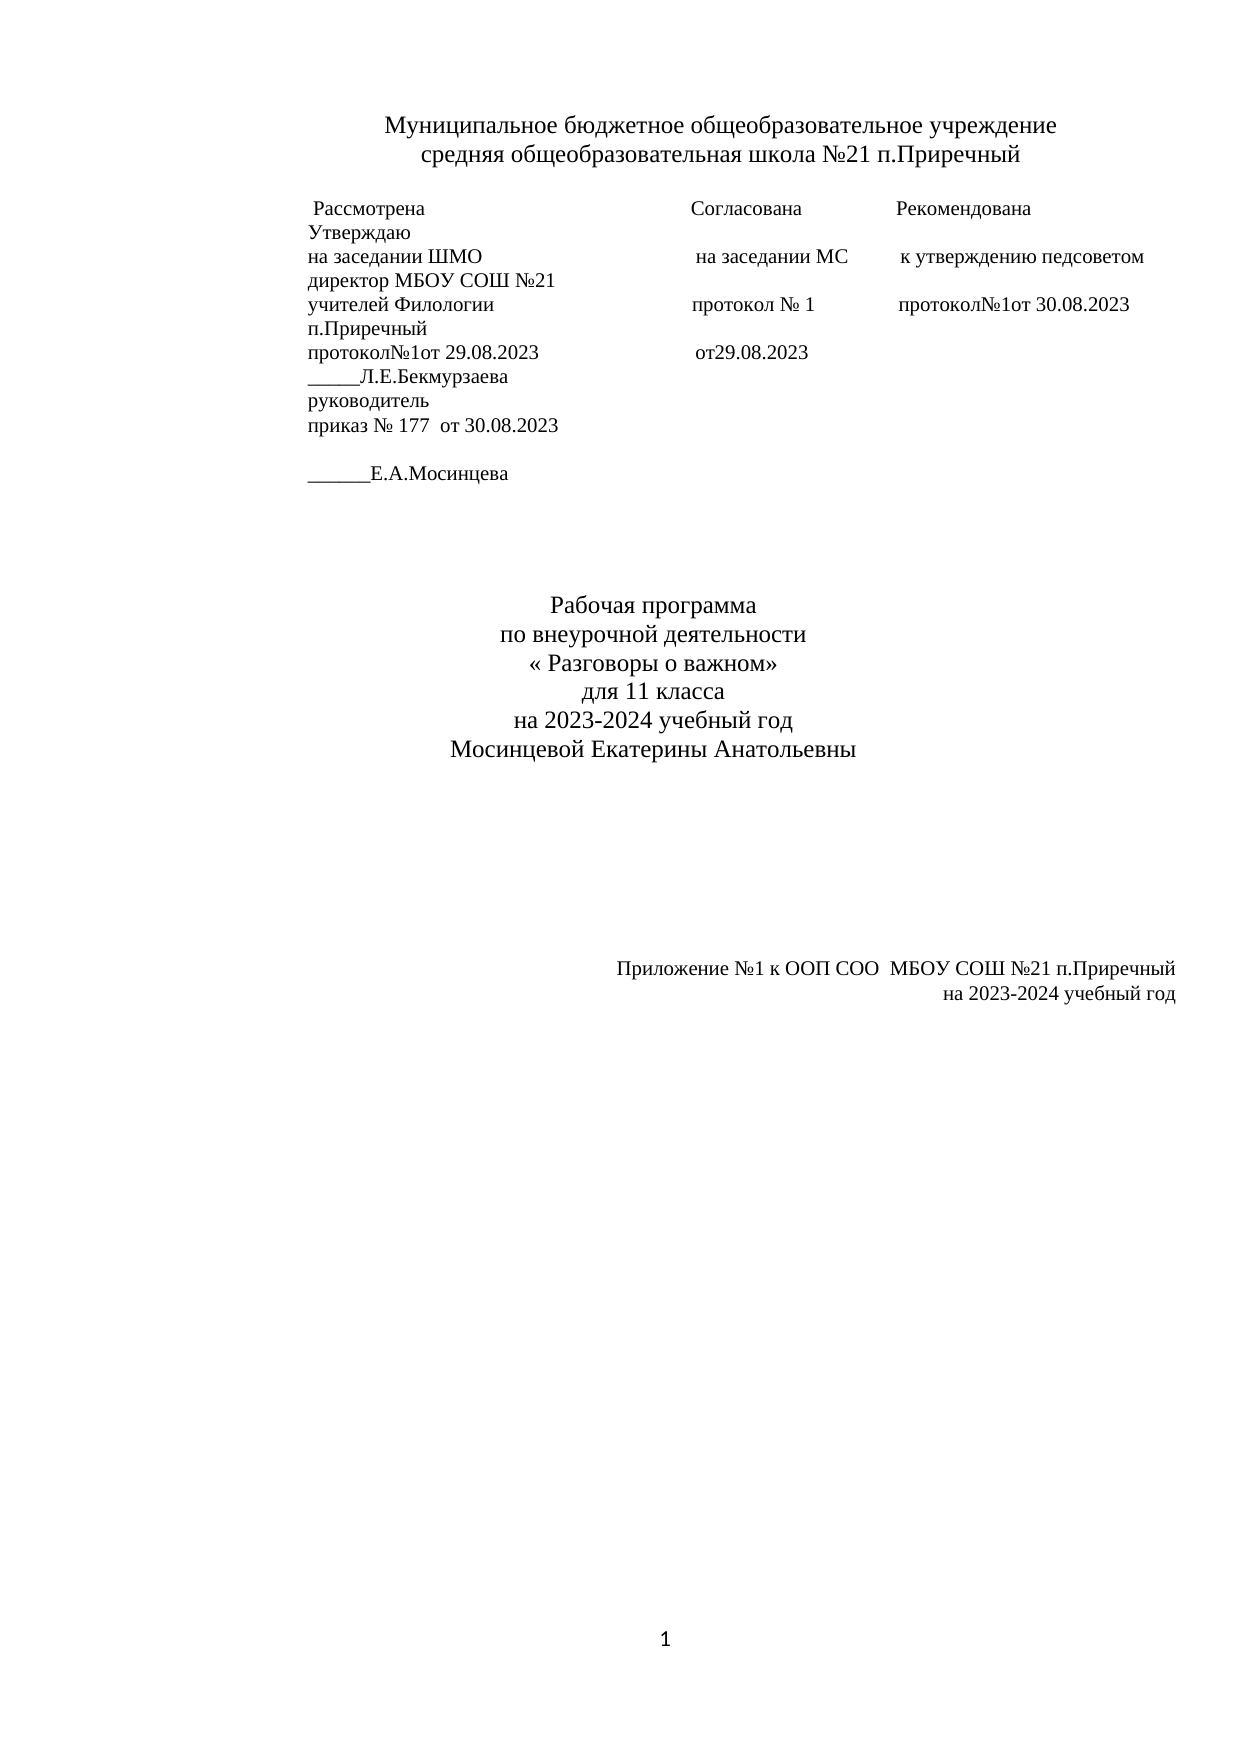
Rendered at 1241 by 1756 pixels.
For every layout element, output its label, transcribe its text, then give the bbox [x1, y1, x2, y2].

text на заседании ШМО на заседании МС к утверждению педсоветом директор МБОУ СОШ №21 [308, 244, 1176, 292]
text на 2023-2024 учебный год [265, 980, 1176, 1004]
text ______Е.А.Мосинцева [308, 461, 1176, 485]
text протокол№1от 29.08.2023 от29.08.2023 _____Л.Е.Бекмурзаева [308, 340, 1176, 388]
text средняя общеобразовательная школа №21 п.Приречный [265, 139, 1176, 168]
text Приложение №1 к ООП СОО МБОУ СОШ №21 п.Приречный [265, 956, 1176, 980]
text для 11 класса [131, 676, 1176, 705]
text Мосинцевой Екатерины Анатольевны [131, 734, 1176, 763]
text Муниципальное бюджетное общеобразовательное учреждение [265, 110, 1176, 139]
text учителей Филологии протокол № 1 протокол№1от 30.08.2023 п.Приречный [308, 292, 1176, 340]
text по внеурочной деятельности [131, 619, 1176, 648]
text руководитель приказ № 177 от 30.08.2023 [308, 388, 1176, 437]
text Рабочая программа [131, 590, 1176, 619]
text на 2023-2024 учебный год [131, 705, 1176, 734]
text « Разговоры о важном» [131, 648, 1176, 676]
text Рассмотрена Согласована Рекомендована Утверждаю [308, 196, 1176, 244]
